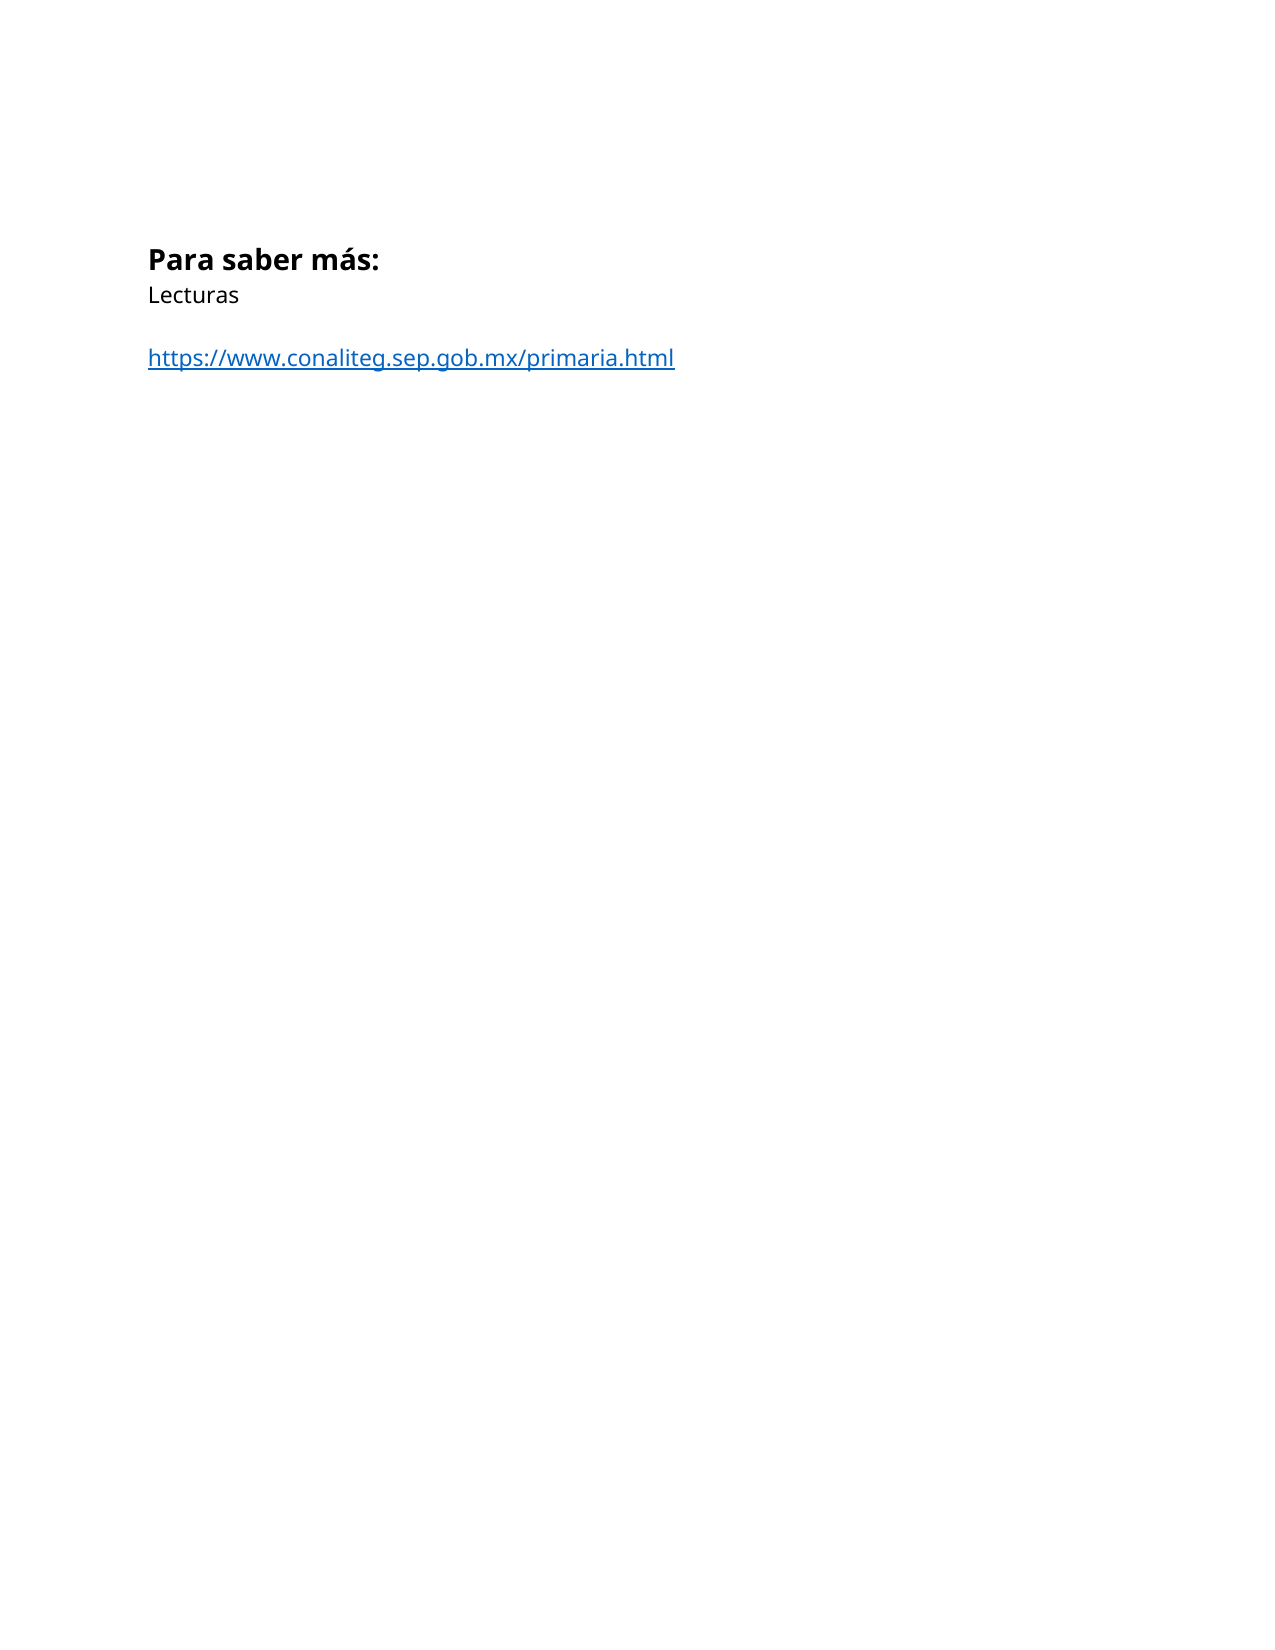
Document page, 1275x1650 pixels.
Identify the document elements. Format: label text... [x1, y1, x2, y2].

text https://www.conaliteg.sep.gob.mx/primaria.html [148, 342, 1127, 373]
text Lecturas [148, 279, 1127, 311]
text Para saber más: [148, 240, 1127, 279]
